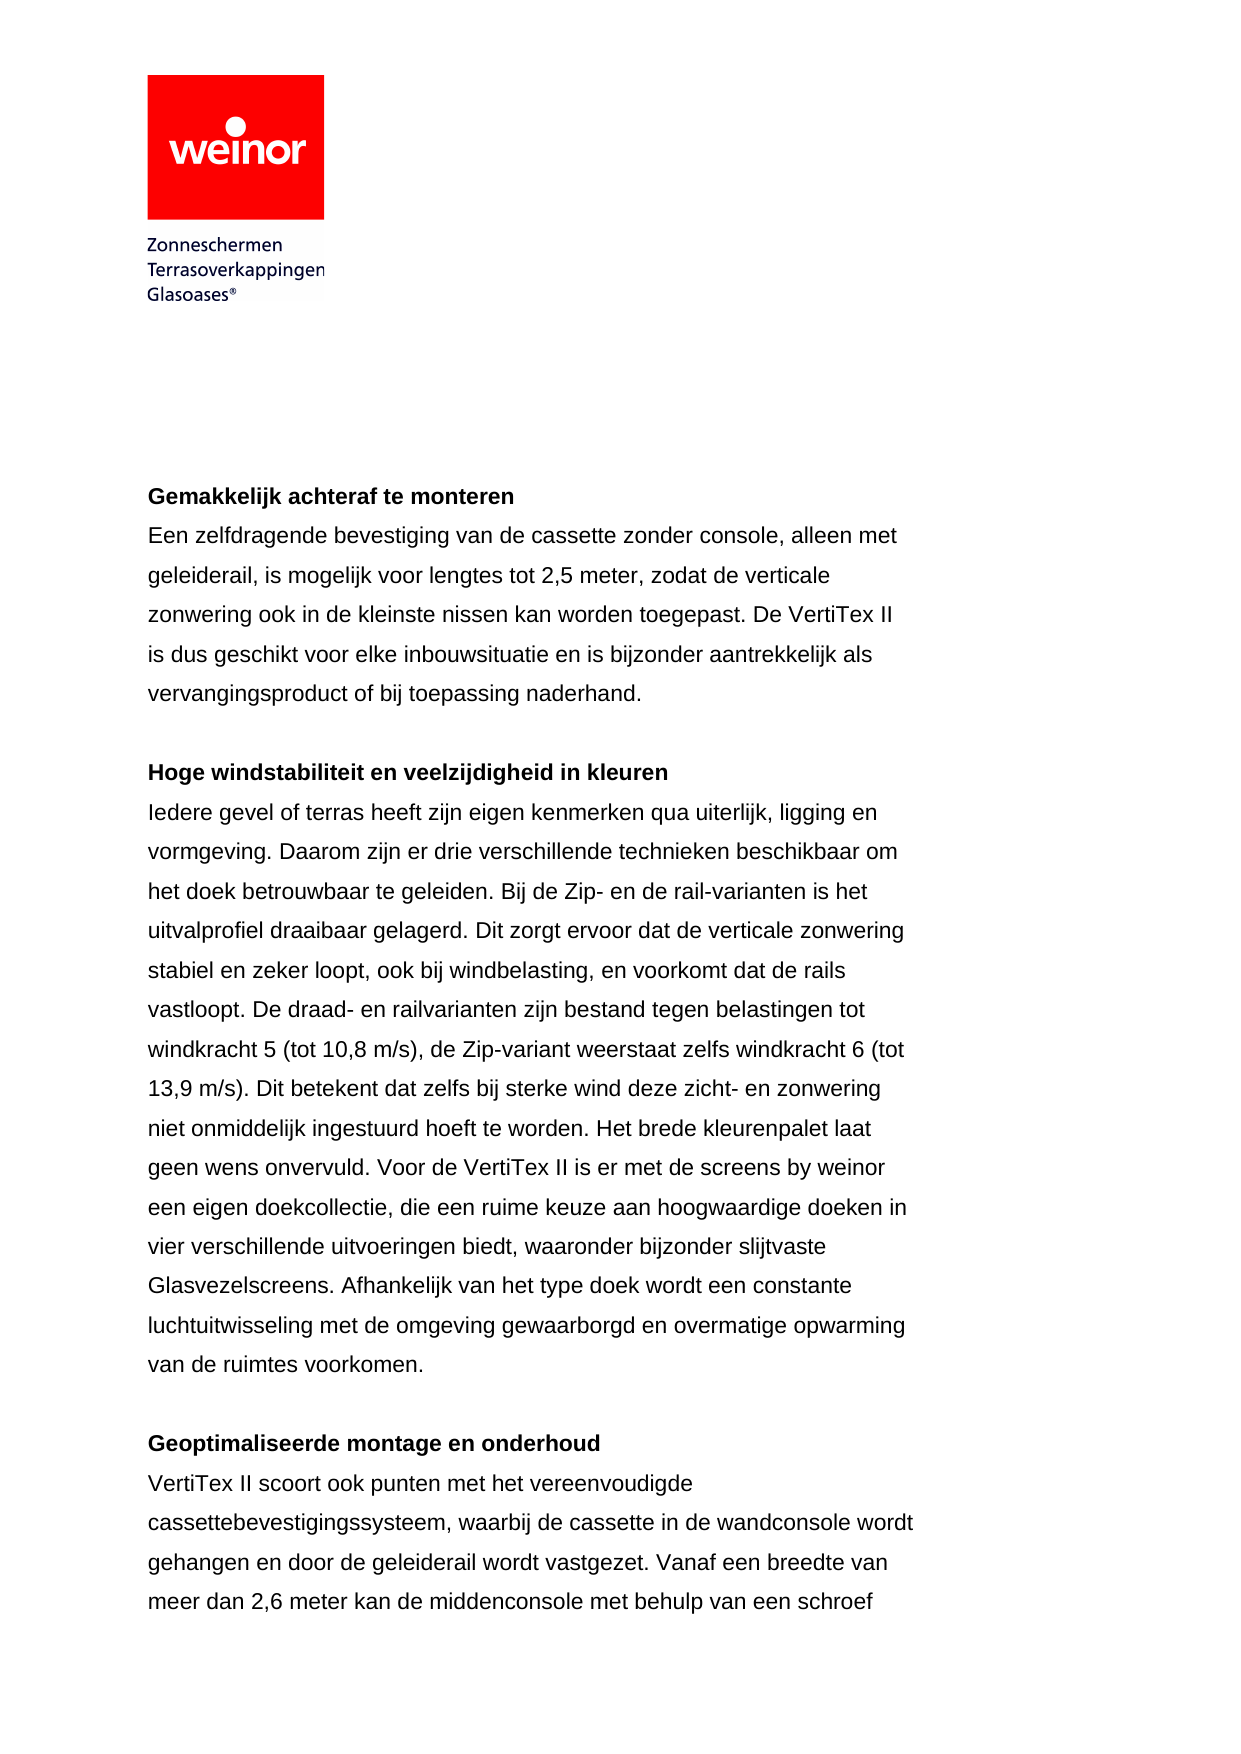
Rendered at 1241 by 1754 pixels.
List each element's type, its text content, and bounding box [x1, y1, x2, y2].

picture [147, 75, 325, 301]
text Hoge windstabiliteit en veelzijdigheid in kleuren [148, 759, 915, 786]
text Iedere gevel of terras heeft zijn eigen kenmerken qua uiterlijk, ligging en vormgeving. Daarom zijn er drie verschillende technieken beschikbaar om het doek betrouwbaar te geleiden. Bij de Zip- en de rail-varianten is het uitvalprofiel draaibaar gelagerd. Dit zorgt ervoor dat de verticale zonwering stabiel en zeker loopt, ook bij windbelasting, en voorkomt dat de rails vastloopt. De draad- en railvarianten zijn bestand tegen belastingen tot windkracht 5 (tot 10,8 m/s), de Zip-variant weerstaat zelfs windkracht 6 (tot 13,9 m/s). Dit betekent dat zelfs bij sterke wind deze zicht- en zonwering niet onmiddelijk ingestuurd hoeft te worden. Het brede kleurenpalet laat geen wens onvervuld. Voor de VertiTex II is er met de screens by weinor een eigen doekcollectie, die een ruime keuze aan hoogwaardige doeken in vier verschillende uitvoeringen biedt, waaronder bijzonder slijtvaste Glasvezelscreens. Afhankelijk van het type doek wordt een constante luchtuitwisseling met de omgeving gewaarborgd en overmatige opwarming van de ruimtes voorkomen. [148, 799, 915, 1378]
text Een zelfdragende bevestiging van de cassette zonder console, alleen met geleiderail, is mogelijk voor lengtes tot 2,5 meter, zodat de verticale zonwering ook in de kleinste nissen kan worden toegepast. De VertiTex II is dus geschikt voor elke inbouwsituatie en is bijzonder aantrekkelijk als vervangingsproduct of bij toepassing naderhand. [148, 522, 915, 707]
text Geoptimaliseerde montage en onderhoud [148, 1430, 915, 1457]
text Gemakkelijk achteraf te monteren [148, 483, 915, 509]
